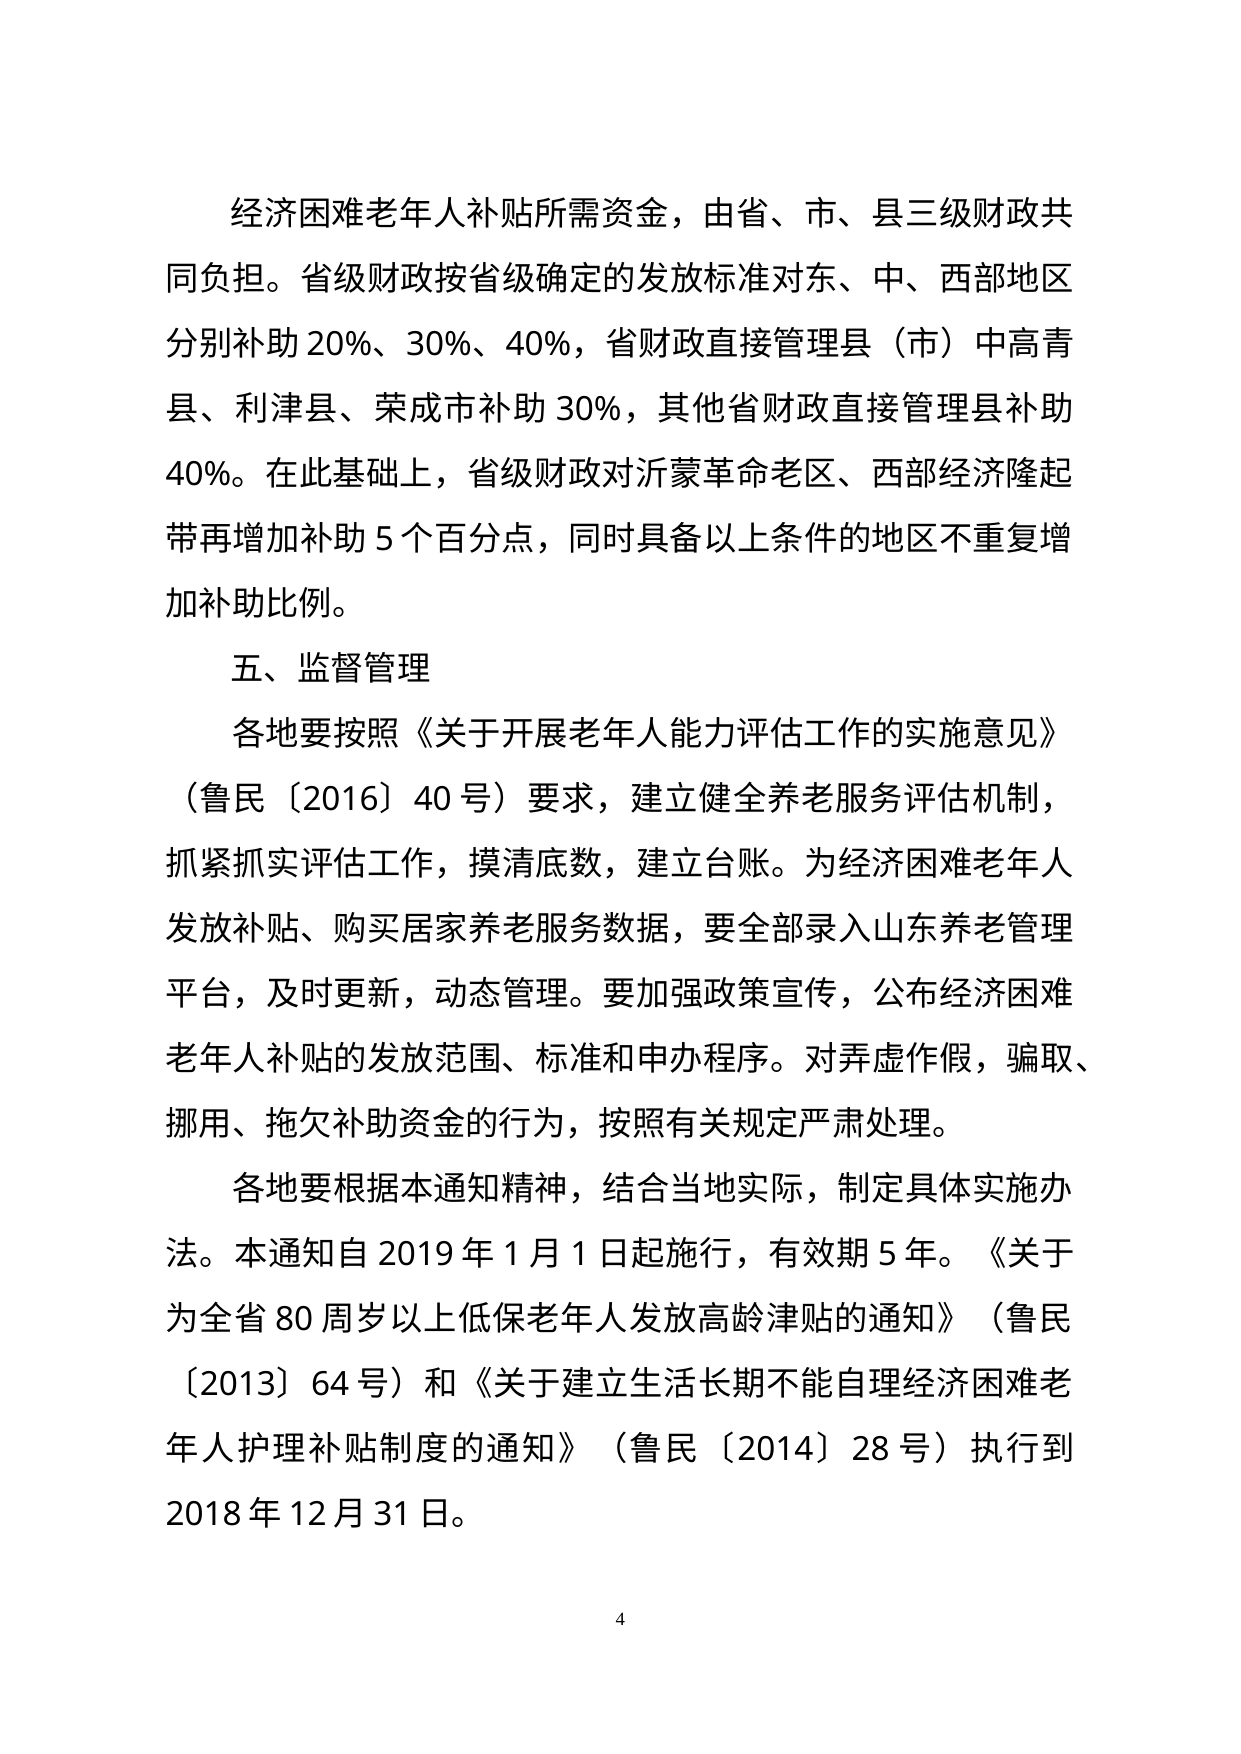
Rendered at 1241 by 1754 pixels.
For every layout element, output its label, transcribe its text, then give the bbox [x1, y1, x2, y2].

text 各地要根据本通知精神，结合当地实际，制定具体实施办法。本通知自2019年1月1日起施行，有效期5年。《关于为全省80周岁以上低保老年人发放高龄津贴的通知》（鲁民〔2013〕64号）和《关于建立生活长期不能自理经济困难老年人护理补贴制度的通知》（鲁民〔2014〕28号）执行到2018年12月31日。 [165, 1153, 1075, 1543]
text 五、监督管理 [165, 633, 1075, 698]
text 各地要按照《关于开展老年人能力评估工作的实施意见》（鲁民〔2016〕40号）要求，建立健全养老服务评估机制，抓紧抓实评估工作，摸清底数，建立台账。为经济困难老年人发放补贴、购买居家养老服务数据，要全部录入山东养老管理平台，及时更新，动态管理。要加强政策宣传，公布经济困难老年人补贴的发放范围、标准和申办程序。对弄虚作假，骗取、挪用、拖欠补助资金的行为，按照有关规定严肃处理。 [165, 698, 1075, 1153]
text 经济困难老年人补贴所需资金，由省、市、县三级财政共同负担。省级财政按省级确定的发放标准对东、中、西部地区分别补助20%、30%、40%，省财政直接管理县（市）中高青县、利津县、荣成市补助30%，其他省财政直接管理县补助40%。在此基础上，省级财政对沂蒙革命老区、西部经济隆起带再增加补助5个百分点，同时具备以上条件的地区不重复增加补助比例。 [165, 178, 1075, 633]
